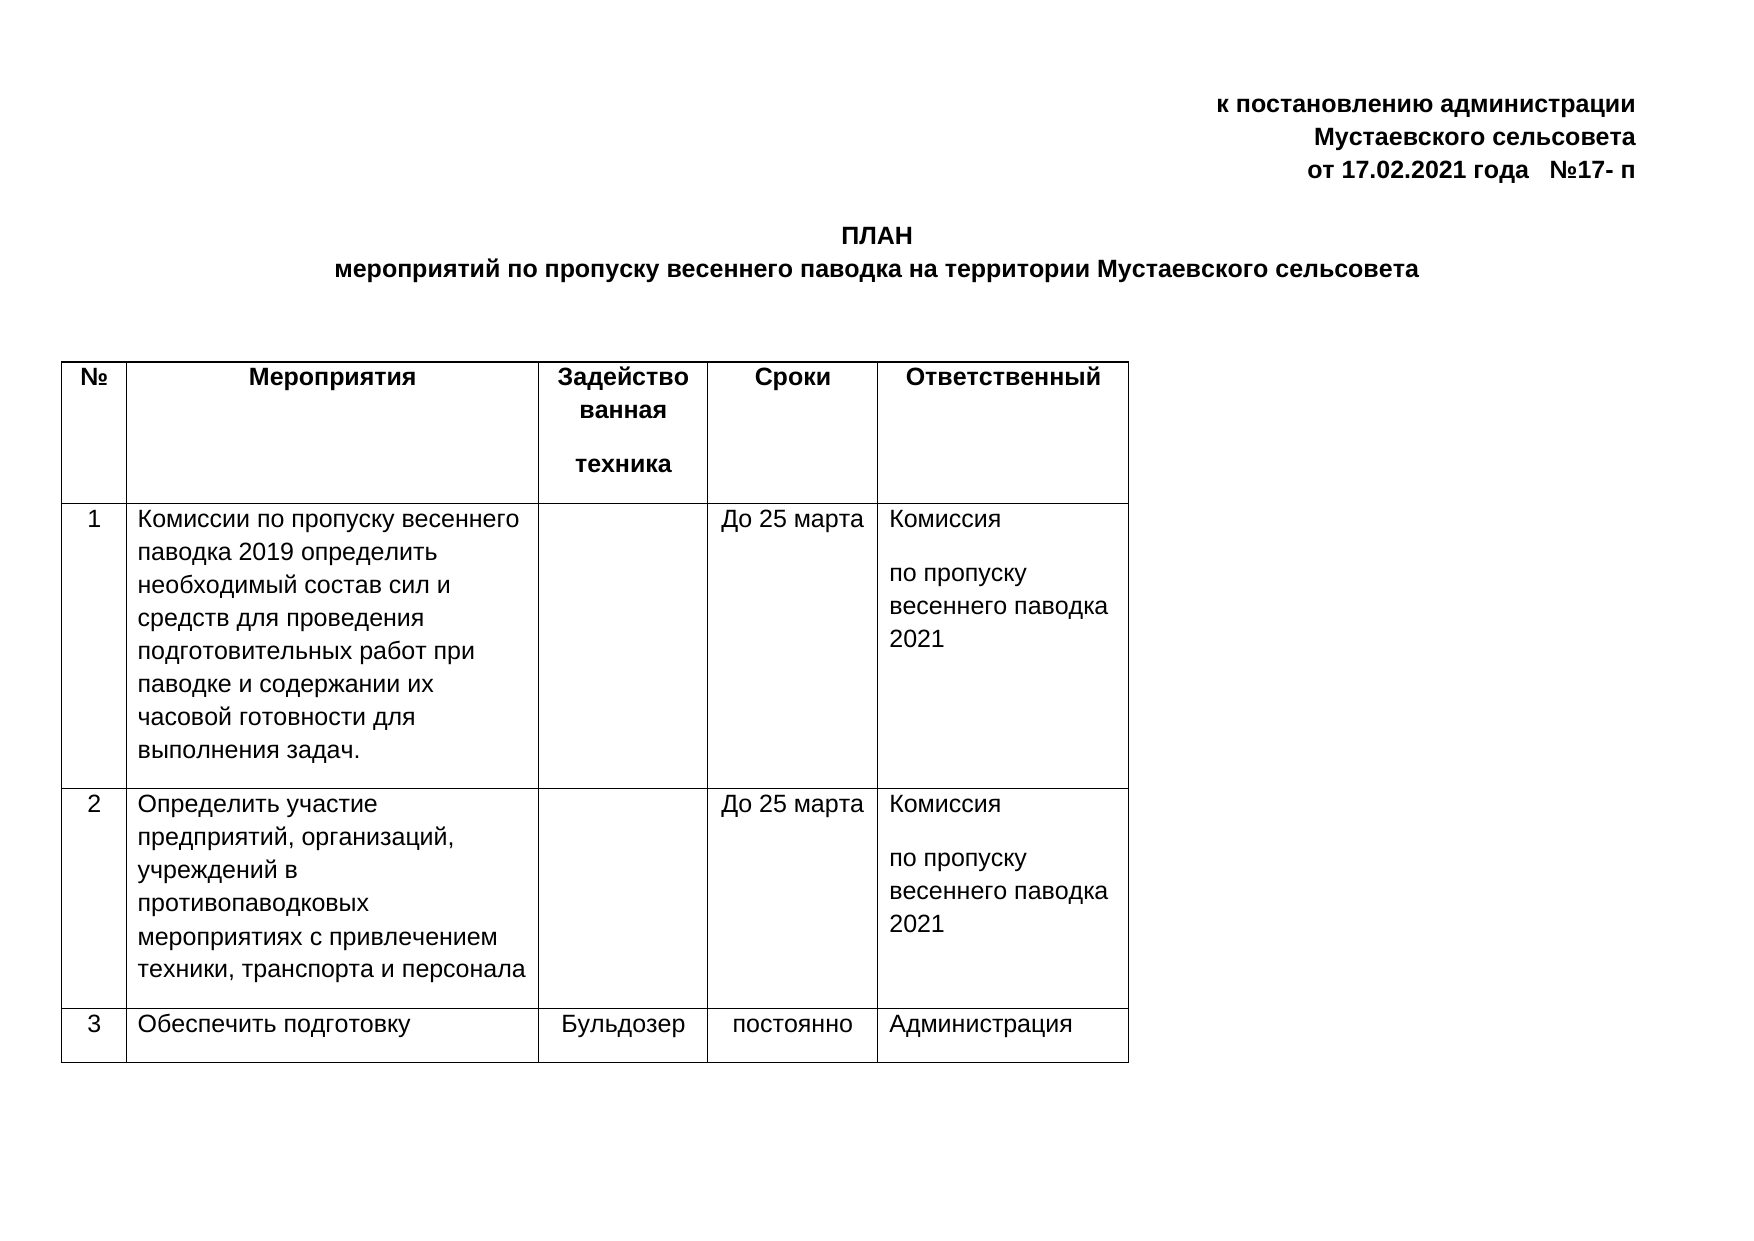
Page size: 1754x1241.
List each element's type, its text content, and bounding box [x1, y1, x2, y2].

table_cell До 25 марта [708, 789, 877, 1008]
text от 17.02.2021 года №17- п [118, 154, 1636, 183]
table_cell Определить участие предприятий, организаций, учреждений в противопаводковых мероприятиях с привлечением техники, транспорта и персонала [127, 789, 538, 1008]
table_cell [539, 504, 707, 788]
text мероприятий по пропуску весеннего паводка на территории Мустаевского сельсовета [118, 254, 1636, 282]
table_cell [539, 789, 707, 1008]
text к постановлению администрации [118, 88, 1636, 117]
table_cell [878, 1009, 1128, 1062]
table_cell Комиссии по пропуску весеннего паводка 2019 определить необходимый состав сил и средств для проведения подготовительных работ при паводке и содержании их часовой готовности для выполнения задач. [127, 504, 538, 788]
table_cell До 25 марта [708, 504, 877, 788]
table_cell Комиссия по пропуску весеннего паводка 2021 [878, 789, 1128, 1008]
text ПЛАН [118, 221, 1636, 249]
table_header Задействованная техника [539, 363, 707, 503]
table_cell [127, 1009, 538, 1062]
table_header № [62, 363, 126, 503]
table_cell постоянно [708, 1009, 877, 1062]
table_header Мероприятия [127, 363, 538, 503]
text Мустаевского сельсовета [118, 122, 1636, 150]
table_cell 2 [62, 789, 126, 1008]
table_cell 1 [62, 504, 126, 788]
table_cell Комиссия по пропуску весеннего паводка 2021 [878, 504, 1128, 788]
table_header Ответственный [878, 363, 1128, 503]
table_cell Бульдозер К700 [539, 1009, 707, 1062]
table_header Сроки [708, 363, 877, 503]
table_cell 3 [62, 1009, 126, 1062]
